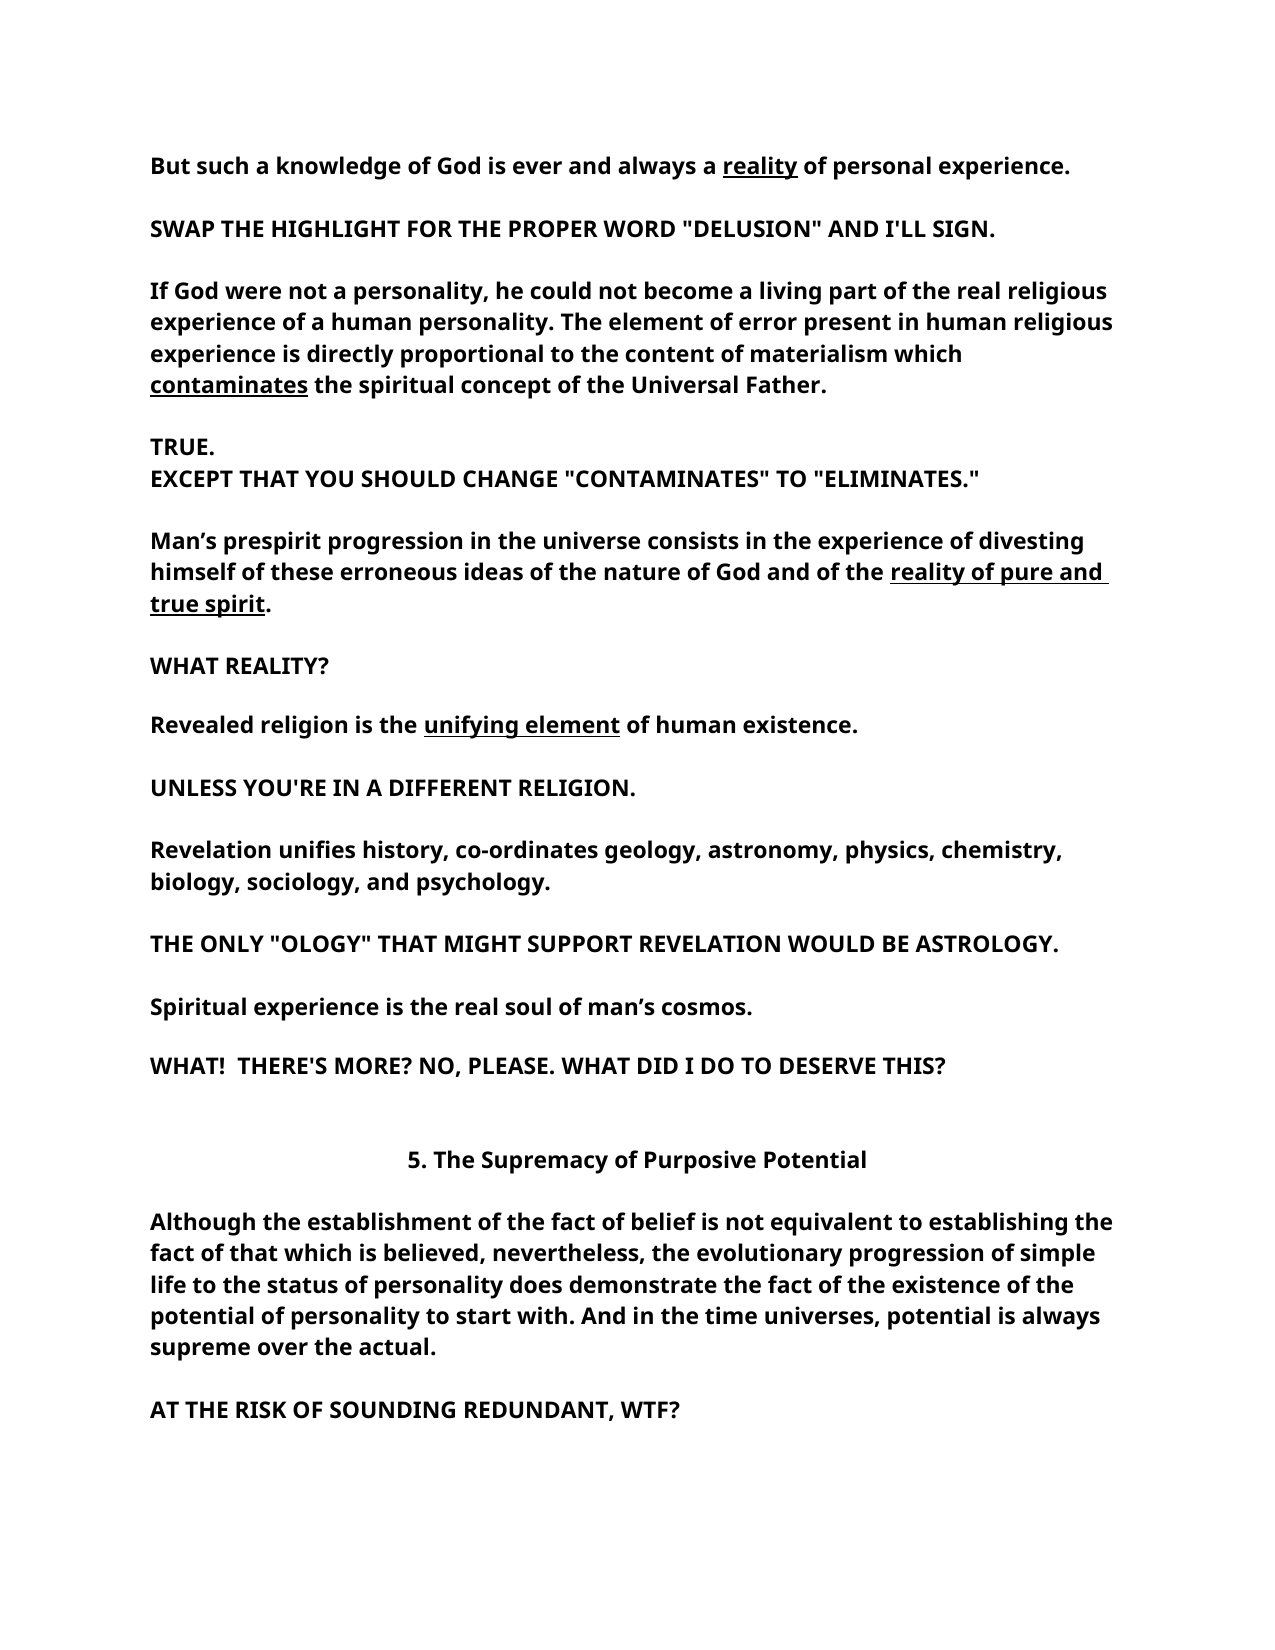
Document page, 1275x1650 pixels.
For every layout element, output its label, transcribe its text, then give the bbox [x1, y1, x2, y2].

text TRUE. [150, 431, 1125, 462]
text WHAT! THERE'S MORE? NO, PLEASE. WHAT DID I DO TO DESERVE THIS? [150, 1050, 1125, 1081]
text THE ONLY "OLOGY" THAT MIGHT SUPPORT REVELATION WOULD BE ASTROLOGY. [150, 928, 1125, 959]
text Revelation unifies history, co-ordinates geology, astronomy, physics, chemistry, biology, sociology, and psychology. [150, 834, 1125, 897]
text UNLESS YOU'RE IN A DIFFERENT RELIGION. [150, 772, 1125, 803]
text Although the establishment of the fact of belief is not equivalent to establishing the fact of that which is believed, nevertheless, the evolutionary progression of simple life to the status of personality does demonstrate the fact of the existence of the potential of personality to start with. And in the time universes, potential is always supreme over the actual. [150, 1206, 1125, 1362]
text 5. The Supremacy of Purposive Potential [150, 1143, 1125, 1175]
text If God were not a personality, he could not become a living part of the real religious experience of a human personality. The element of error present in human religious experience is directly proportional to the content of materialism which contaminates the spiritual concept of the Universal Father. [150, 275, 1125, 400]
text AT THE RISK OF SOUNDING REDUNDANT, WTF? [150, 1393, 1125, 1425]
text Man’s prespirit progression in the universe consists in the experience of divesting himself of these erroneous ideas of the nature of God and of the reality of pure and true spirit. [150, 525, 1125, 619]
text SWAP THE HIGHLIGHT FOR THE PROPER WORD "DELUSION" AND I'LL SIGN. [150, 212, 1125, 244]
text Revealed religion is the unifying element of human existence. [150, 709, 1125, 741]
text WHAT REALITY? [150, 650, 1125, 709]
text EXCEPT THAT YOU SHOULD CHANGE "CONTAMINATES" TO "ELIMINATES." [150, 462, 1125, 494]
text Spiritual experience is the real soul of man’s cosmos. [150, 991, 1125, 1050]
text But such a knowledge of God is ever and always a reality of personal experience. [150, 150, 1125, 181]
